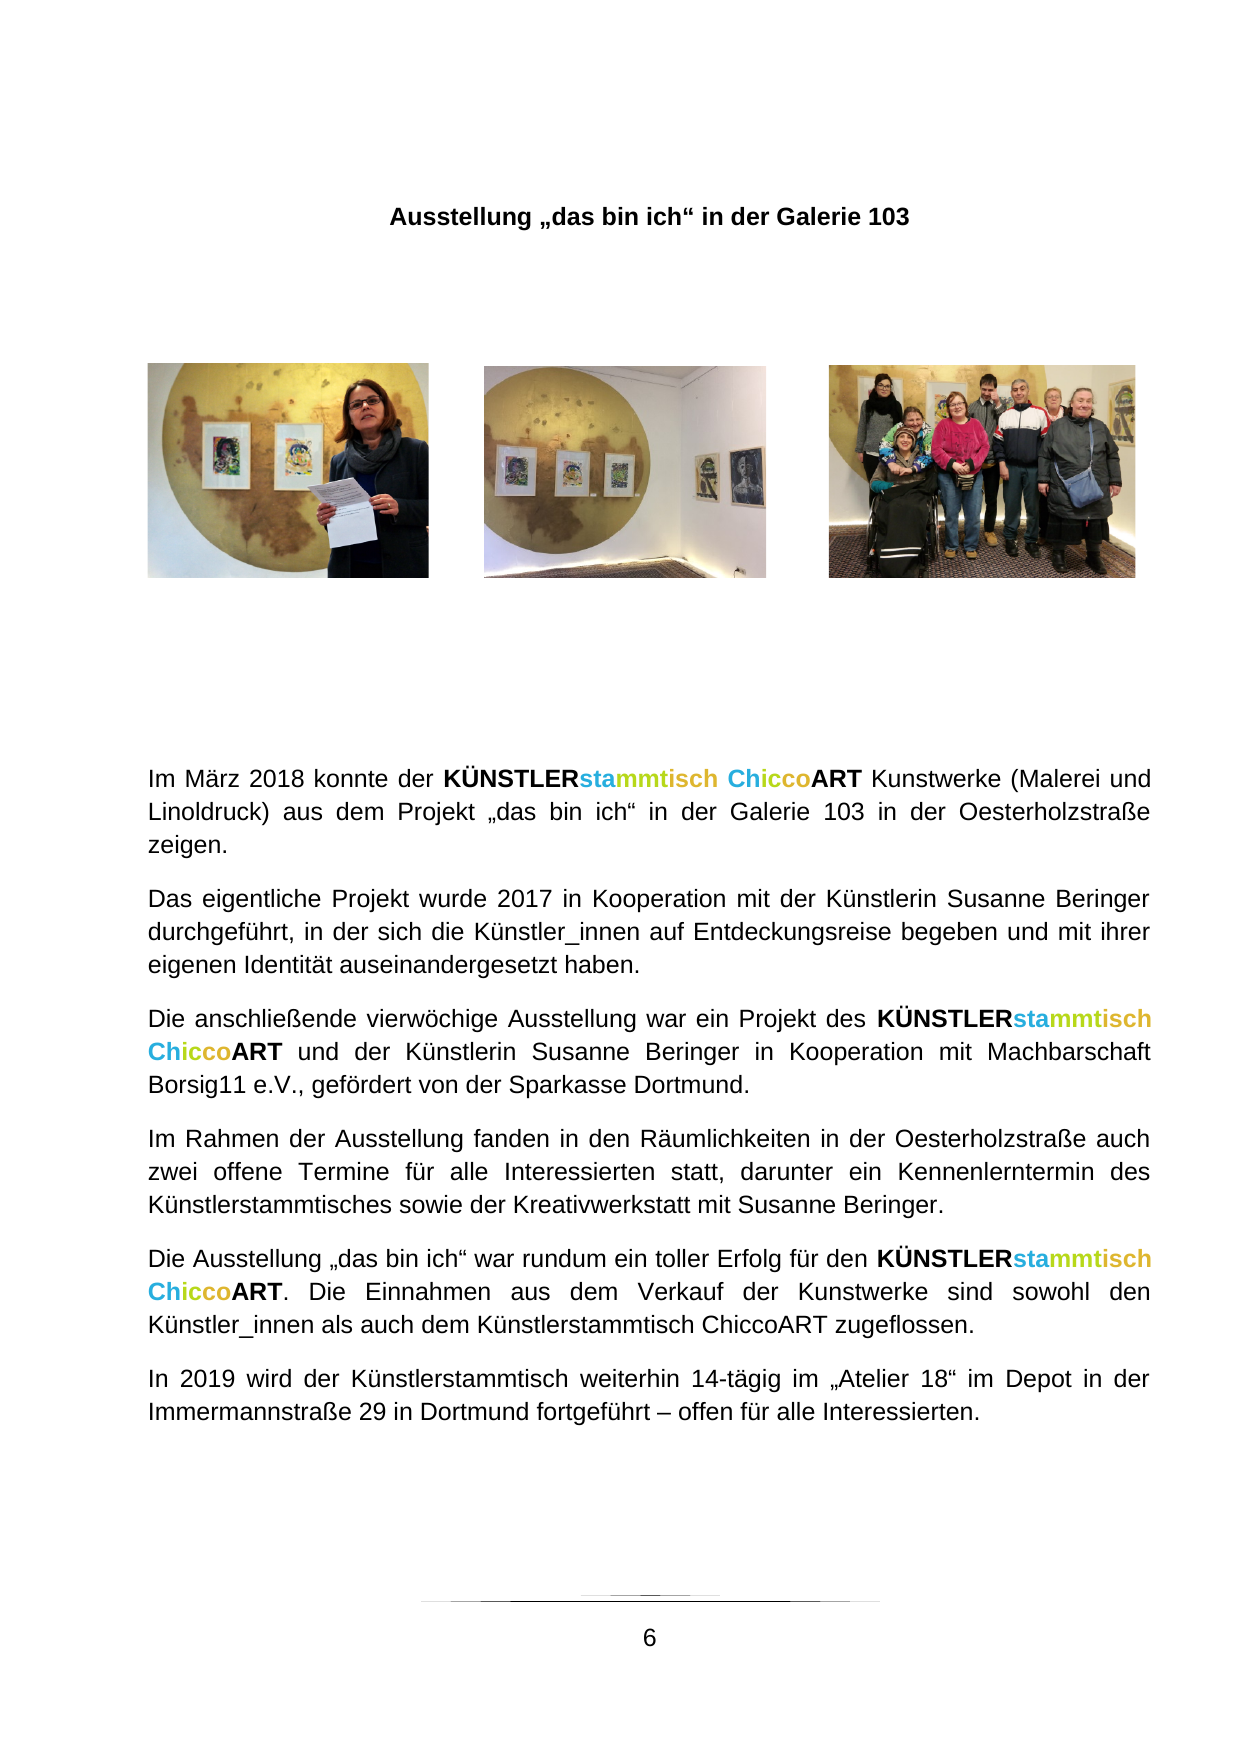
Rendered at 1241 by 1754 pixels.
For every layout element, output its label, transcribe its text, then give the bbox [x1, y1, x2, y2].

text Das eigentliche Projekt wurde 2017 in Kooperation mit der Künstlerin Susanne Beringer durchgeführt, in der sich die Künstler_innen auf Entdeckungsreise begeben und mit ihrer eigenen Identität auseinandergesetzt haben. [148, 884, 1152, 979]
picture [828, 365, 1136, 578]
text Im März 2018 konnte der KÜNSTLERstammtisch ChiccoART Kunstwerke (Malerei und Linoldruck) aus dem Projekt „das bin ich“ in der Galerie 103 in der Oesterholzstraße zeigen. [148, 764, 1152, 859]
text Im Rahmen der Ausstellung fanden in den Räumlichkeiten in der Oesterholzstraße auch zwei offene Termine für alle Interessierten statt, darunter ein Kennenlerntermin des Künstlerstammtisches sowie der Kreativwerkstatt mit Susanne Beringer. [148, 1124, 1152, 1219]
picture [484, 366, 767, 578]
text Die Ausstellung „das bin ich“ war rundum ein toller Erfolg für den KÜNSTLERstammtisch ChiccoART. Die Einnahmen aus dem Verkauf der Kunstwerke sind sowohl den Künstler_innen als auch dem Künstlerstammtisch ChiccoART zugeflossen. [148, 1244, 1152, 1338]
picture [147, 363, 429, 578]
text Die anschließende vierwöchige Ausstellung war ein Projekt des KÜNSTLERstammtisch ChiccoART und der Künstlerin Susanne Beringer in Kooperation mit Machbarschaft Borsig11 e.V., gefördert von der Sparkasse Dortmund. [148, 1004, 1152, 1099]
text In 2019 wird der Künstlerstammtisch weiterhin 14-tägig im „Atelier 18“ im Depot in der Immermannstraße 29 in Dortmund fortgeführt – offen für alle Interessierten. [148, 1364, 1152, 1425]
text Ausstellung „das bin ich“ in der Galerie 103 [148, 201, 1152, 230]
